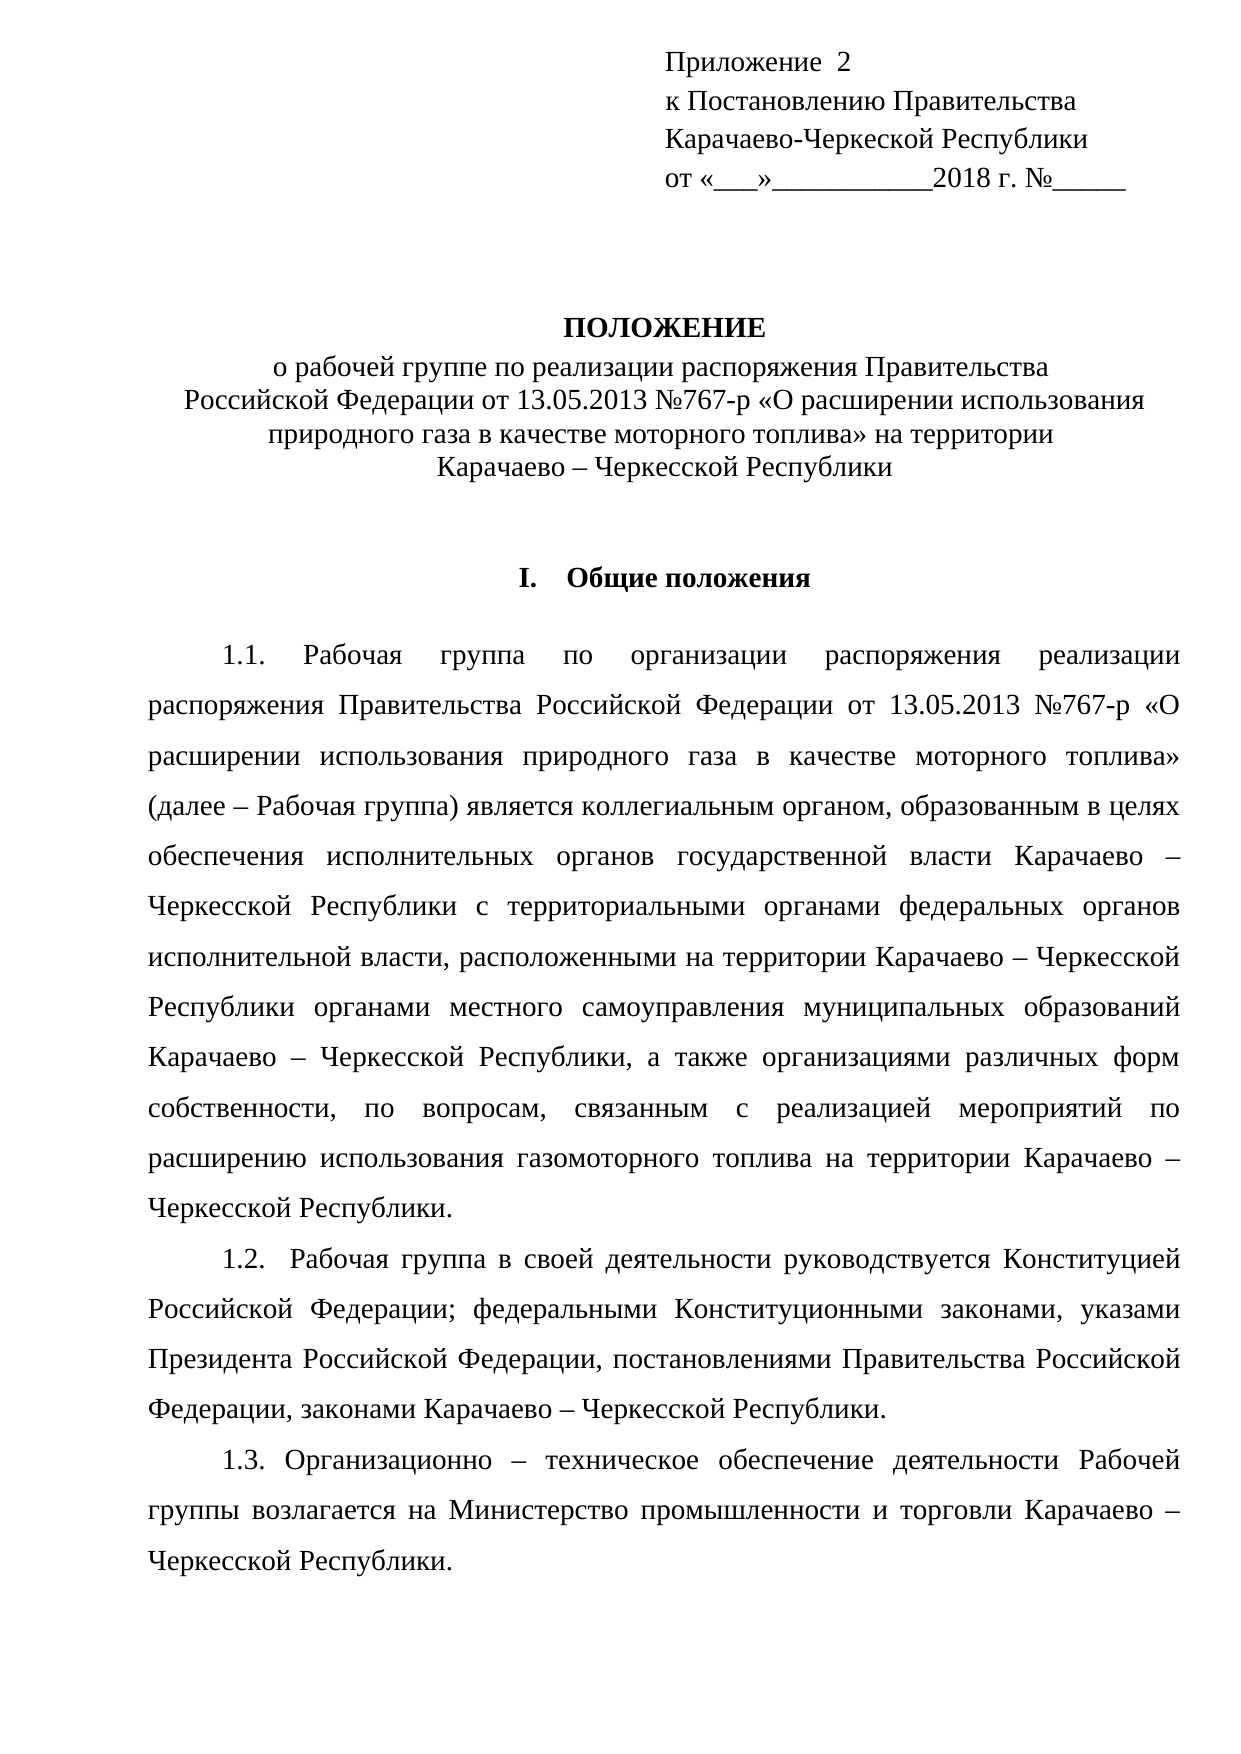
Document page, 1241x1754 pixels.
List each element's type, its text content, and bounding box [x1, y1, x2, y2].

text Карачаево-Черкеской Республики [148, 121, 1181, 155]
text Приложение 2 к Постановлению Правительства [148, 44, 1181, 116]
text Ι. Общие положения [148, 560, 1181, 593]
text 1.1. Рабочая группа по организации распоряжения реализации распоряжения Правительства Российской Федерации от 13.05.2013 №767-р «О расширении использования природного газа в качестве моторного топлива» (далее – Рабочая группа) является коллегиальным органом, образованным в целях обеспечения исполнительных органов государственной власти Карачаево – Черкесской Республики с территориальными органами федеральных органов исполнительной власти, расположенными на территории Карачаево – Черкесской Республики органами местного самоуправления муниципальных образований Карачаево – Черкесской Республики, а также организациями различных форм собственности, по вопросам, связанным с реализацией мероприятий по расширению использования газомоторного топлива на территории Карачаево – Черкесской Республики. [148, 637, 1181, 1224]
text 1.3. Организационно – техническое обеспечение деятельности Рабочей группы возлагается на Министерство промышленности и торговли Карачаево – Черкесской Республики. [148, 1442, 1181, 1576]
text о рабочей группе по реализации распоряжения Правительства Российской Федерации от 13.05.2013 №767-р «О расширении использования природного газа в качестве моторного топлива» на территории Карачаево – Черкесской Республики [148, 349, 1181, 483]
text 1.2. Рабочая группа в своей деятельности руководствуется Конституцией Российской Федерации; федеральными Конституционными законами, указами Президента Российской Федерации, постановлениями Правительства Российской Федерации, законами Карачаево – Черкесской Республики. [148, 1241, 1181, 1425]
text ПОЛОЖЕНИЕ [148, 310, 1181, 344]
text от «___»___________2018 г. №_____ [148, 160, 1181, 193]
